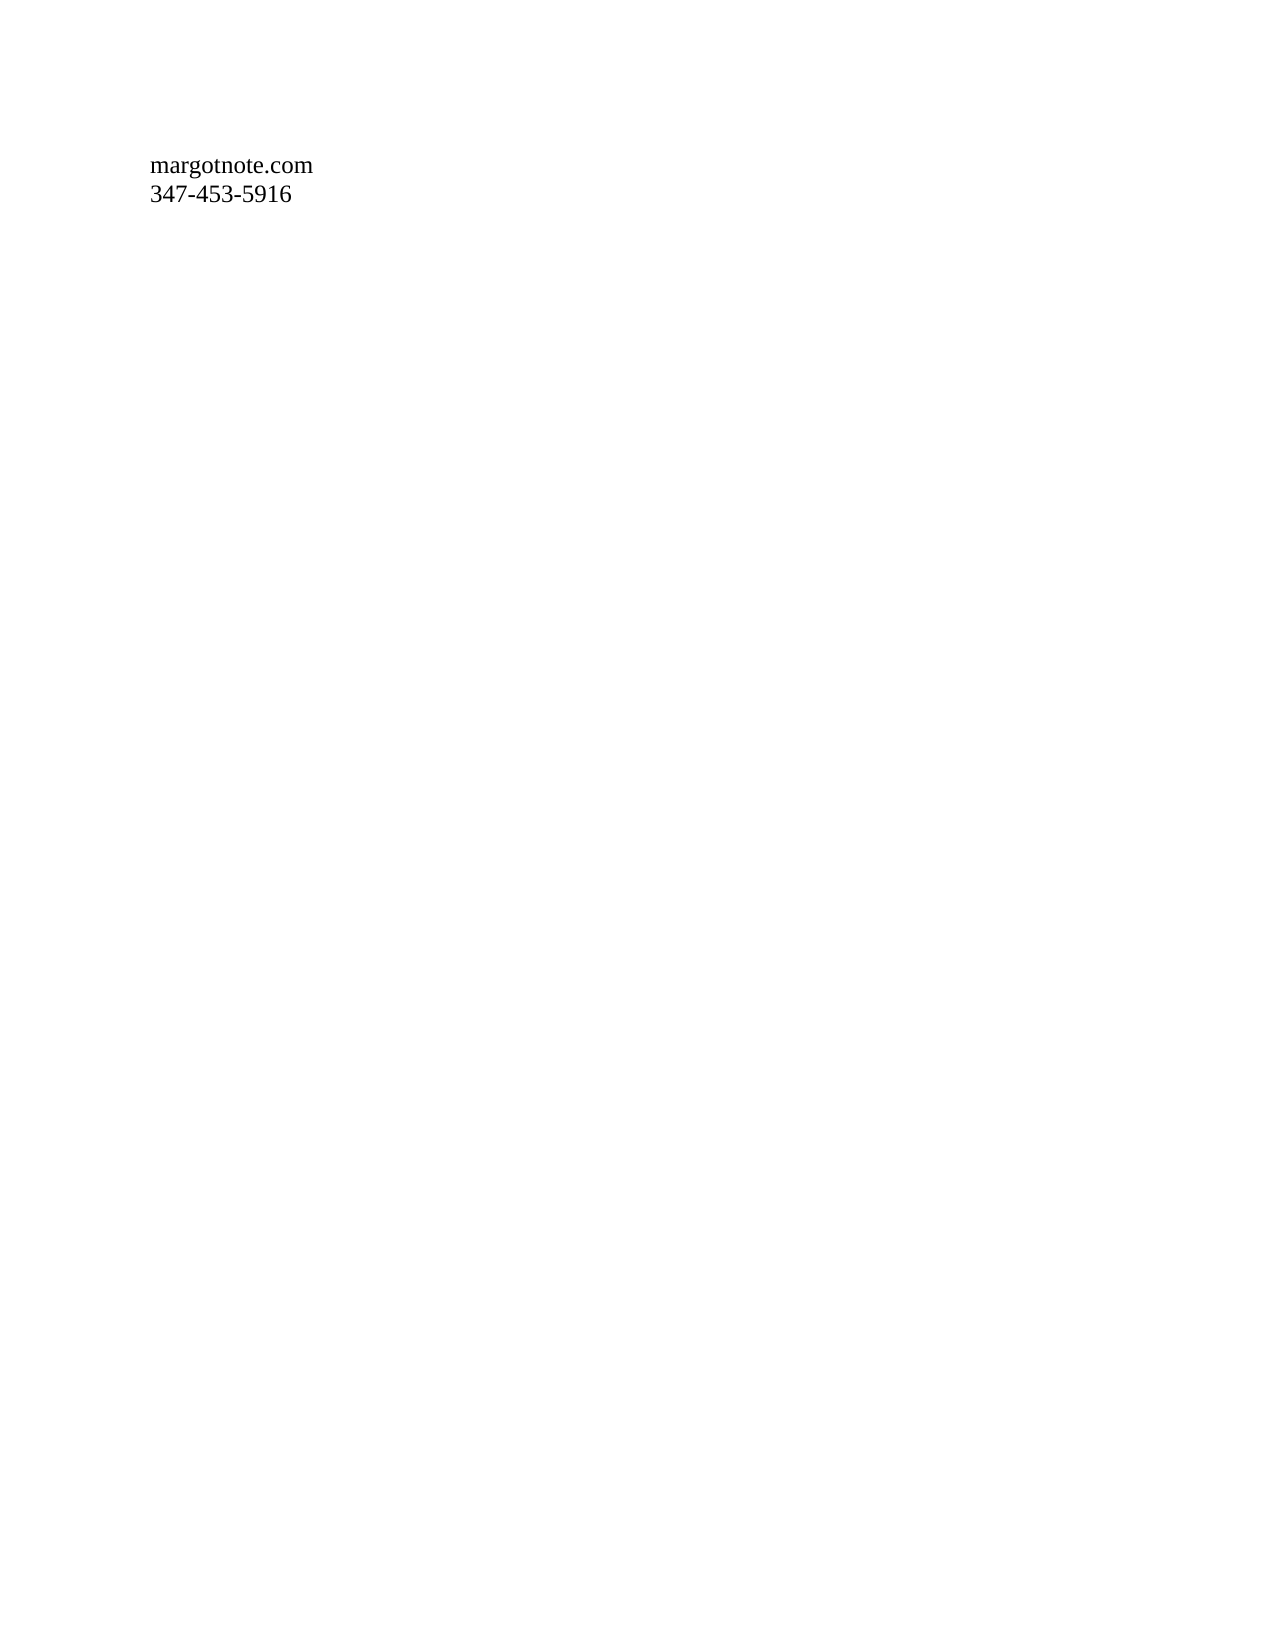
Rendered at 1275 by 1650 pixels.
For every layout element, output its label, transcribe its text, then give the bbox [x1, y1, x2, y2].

text 347-453-5916 [150, 179, 1125, 207]
text margotnote.com [150, 150, 1125, 179]
